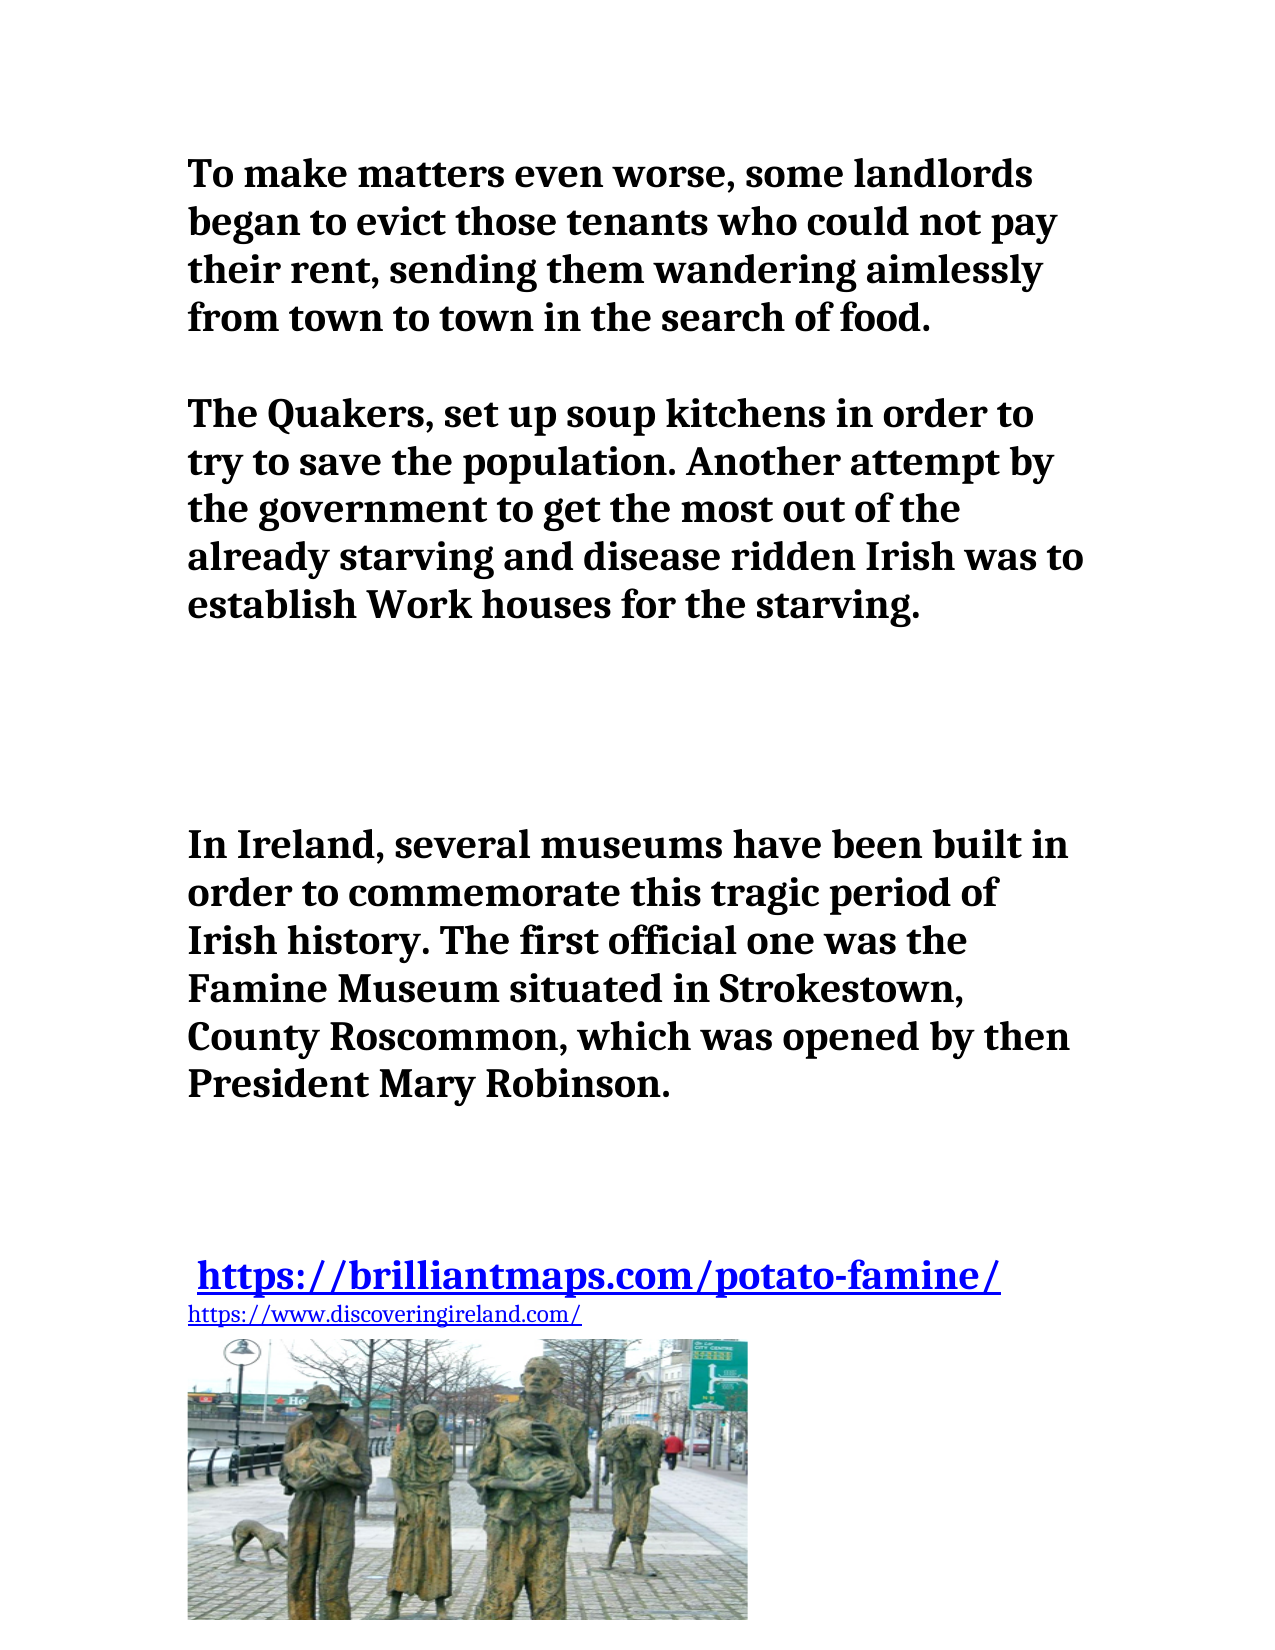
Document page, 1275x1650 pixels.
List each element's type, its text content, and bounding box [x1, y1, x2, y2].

text To make matters even worse, some landlords began to evict those tenants who could not pay their rent, sending them wandering aimlessly from town to town in the search of food. [187, 150, 1087, 342]
text The Quakers, set up soup kitchens in order to try to save the population. Another attempt by the government to get the most out of the already starving and disease ridden Irish was to establish Work houses for the starving. [187, 389, 1087, 629]
picture [187, 1339, 748, 1620]
text https://brilliantmaps.com/potato-famine/ [187, 1252, 1087, 1300]
text https://www.discoveringireland.com/ [187, 1300, 1087, 1329]
text In Ireland, several museums have been built in order to commemorate this tragic period of Irish history. The first official one was the Famine Museum situated in Strokestown, County Roscommon, which was opened by then President Mary Robinson. [187, 821, 1087, 1108]
